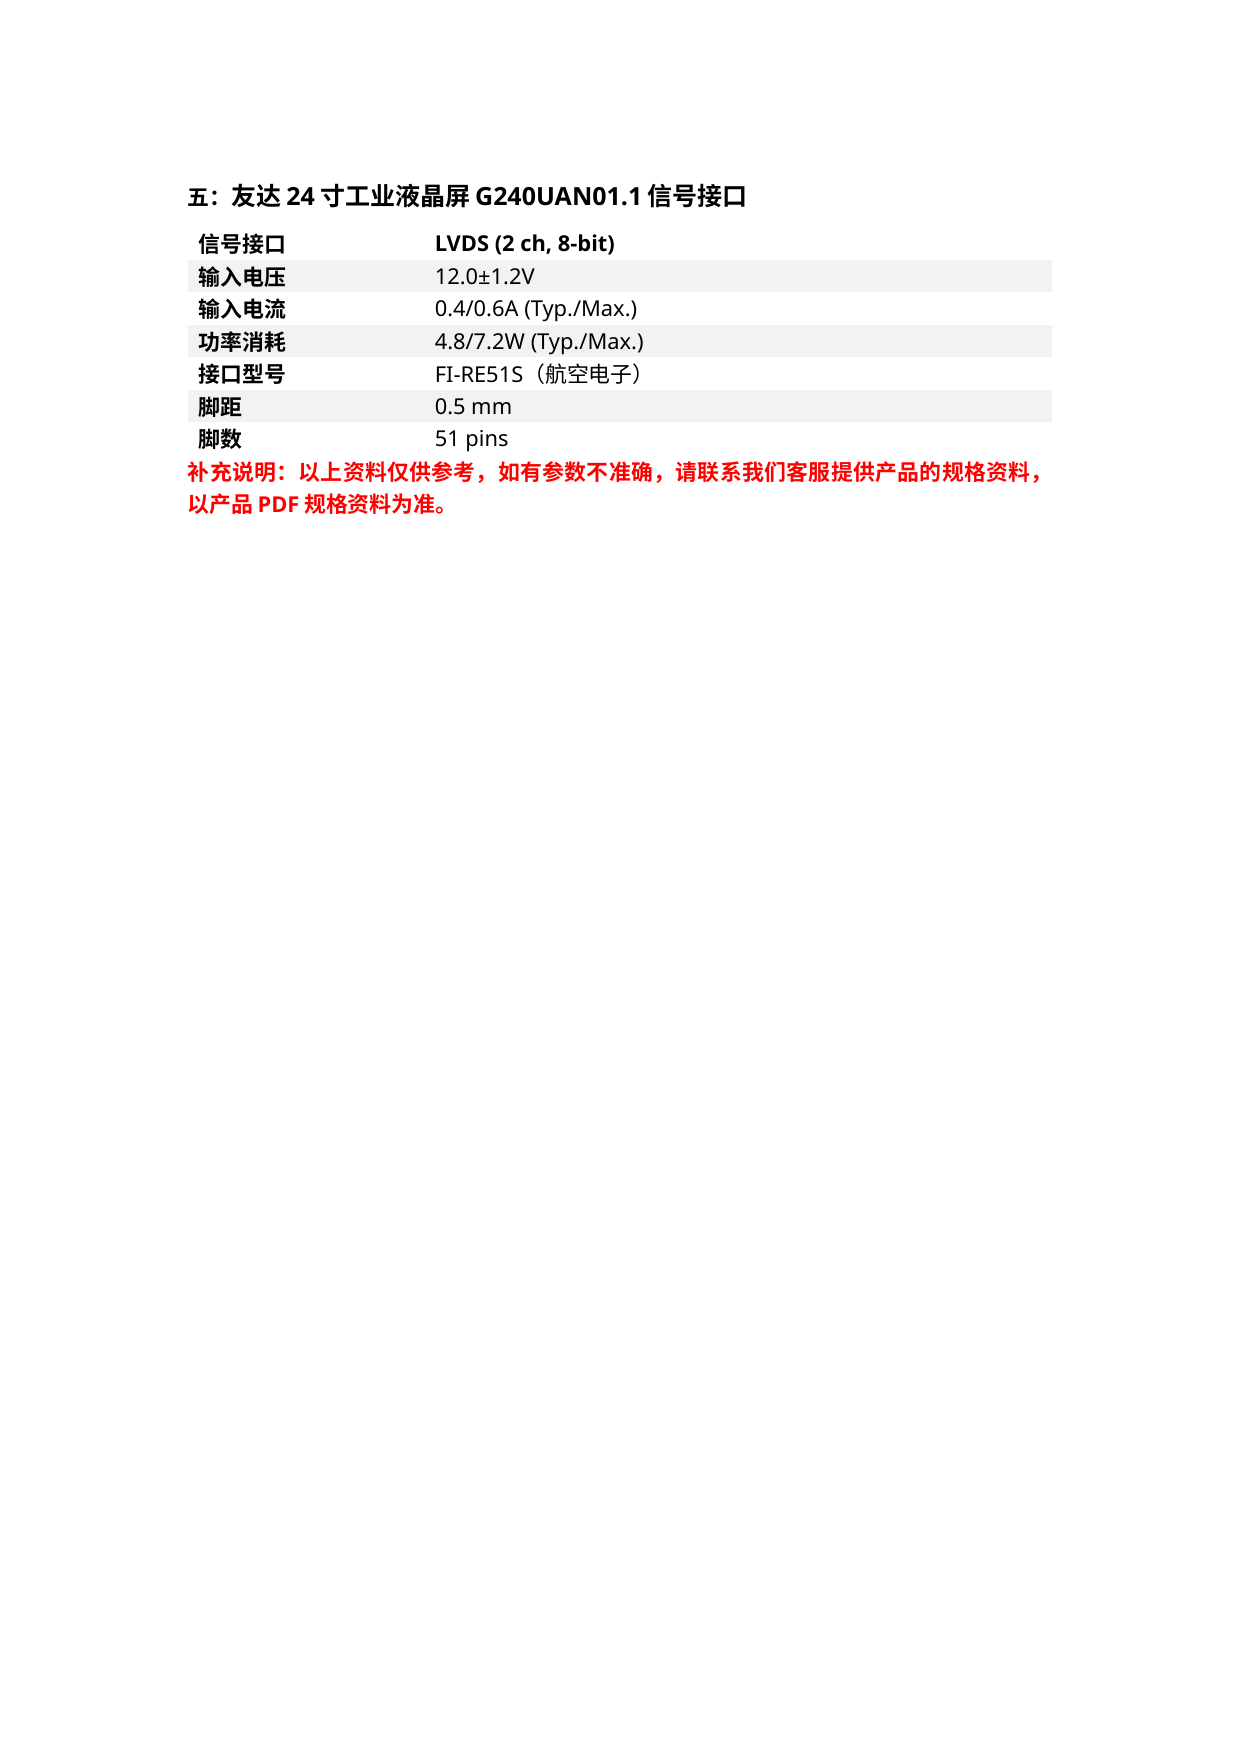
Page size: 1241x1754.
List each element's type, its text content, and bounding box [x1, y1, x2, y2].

table_cell 0.4/0.6A (Typ./Max.) [423, 292, 1052, 324]
table_cell 输入电压 [188, 260, 423, 292]
table_cell 12.0±1.2V [423, 260, 1052, 292]
table_cell 脚数 [188, 422, 423, 454]
table_cell 0.5 mm [423, 390, 1052, 422]
table_cell 4.8/7.2W (Typ./Max.) [423, 325, 1052, 357]
table_header LVDS (2 ch, 8-bit) [423, 227, 1052, 259]
table_cell 功率消耗 [188, 325, 423, 357]
text 补充说明：以上资料仅供参考，如有参数不准确，请联系我们客服提供产品的规格资料，以产品PDF规格资料为准。 [187, 454, 1053, 519]
table_cell 接口型号 [188, 357, 423, 389]
table_header 信号接口 [188, 227, 423, 259]
table_cell FI-RE51S（航空电子） [423, 357, 1052, 389]
table_cell 输入电流 [188, 292, 423, 324]
table_cell 脚距 [188, 390, 423, 422]
text 五：友达24寸工业液晶屏G240UAN01.1信号接口 [187, 162, 1053, 227]
table_cell 51 pins [423, 422, 1052, 454]
